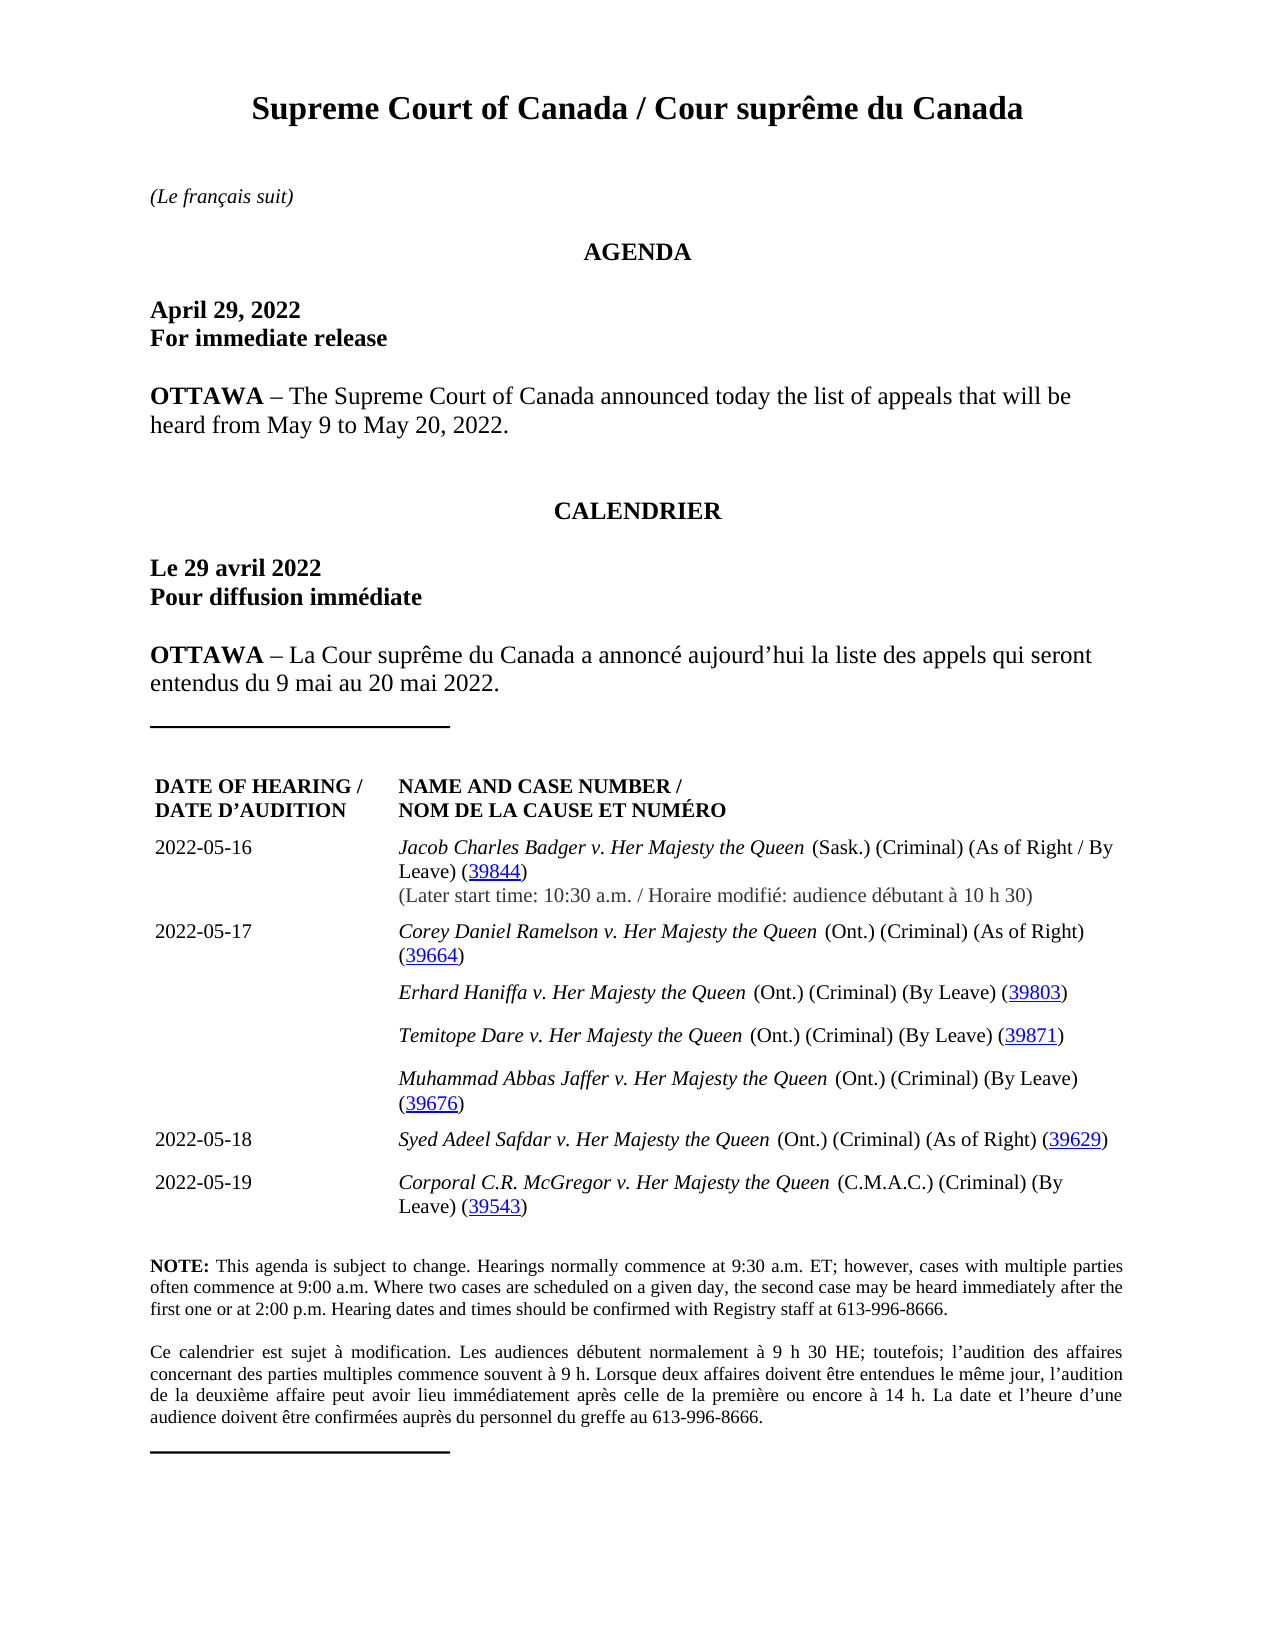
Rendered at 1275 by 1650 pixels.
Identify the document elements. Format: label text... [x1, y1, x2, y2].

text For immediate release [150, 323, 1125, 352]
text NOTE: This agenda is subject to change. Hearings normally commence at 9:30 a.m. ET; however, cases with multiple parties often commence at 9:00 a.m. Where two cases are scheduled on a given day, the second case may be heard immediately after the first one or at 2:00 p.m. Hearing dates and times should be confirmed with Registry staff at 613-996-8666. [150, 1255, 1125, 1319]
text Le 29 avril 2022 [150, 553, 1125, 582]
text AGENDA [150, 237, 1125, 266]
table_cell Corporal C.R. McGregor v. Her Majesty the Queen (C.M.A.C.) (Criminal) (By Leave) (39543) [394, 1170, 1125, 1231]
table_cell Corey Daniel Ramelson v. Her Majesty the Queen (Ont.) (Criminal) (As of Right) (39664) [394, 919, 1125, 980]
table_cell Muhammad Abbas Jaffer v. Her Majesty the Queen (Ont.) (Criminal) (By Leave) (39676) [394, 1066, 1125, 1127]
table_cell Erhard Haniffa v. Her Majesty the Queen (Ont.) (Criminal) (By Leave) (39803) [394, 980, 1125, 1023]
table_cell 2022-05-16 [150, 835, 394, 919]
text Pour diffusion immédiate [150, 582, 1125, 611]
table_cell Jacob Charles Badger v. Her Majesty the Queen (Sask.) (Criminal) (As of Right / By Leave) (39844) (Later start time: 10:30 a.m. / Horaire modifié: audience débutant à 10 h 30) [394, 835, 1125, 919]
text Supreme Court of Canada / Cour suprême du Canada [150, 89, 1125, 127]
text OTTAWA – The Supreme Court of Canada announced today the list of appeals that will be heard from May 9 to May 20, 2022. [150, 381, 1125, 438]
text Ce calendrier est sujet à modification. Les audiences débutent normalement à 9 h 30 HE; toutefois; l’audition des affaires concernant des parties multiples commence souvent à 9 h. Lorsque deux affaires doivent être entendues le même jour, l’audition de la deuxième affaire peut avoir lieu immédiatement après celle de la première ou encore à 14 h. La date et l’heure d’une audience doivent être confirmées auprès du personnel du greffe au 613-996-8666. [150, 1341, 1125, 1427]
table_cell 2022-05-18 [150, 1127, 394, 1170]
text April 29, 2022 [150, 295, 1125, 323]
table_cell Temitope Dare v. Her Majesty the Queen (Ont.) (Criminal) (By Leave) (39871) [394, 1023, 1125, 1066]
table_header NAME AND CASE NUMBER / NOM DE LA CAUSE ET NUMÉRO [394, 774, 1125, 834]
text CALENDRIER [150, 496, 1125, 525]
table_cell 2022-05-17 [150, 919, 394, 1127]
table_header DATE OF HEARING / DATE D’AUDITION [150, 774, 394, 834]
table_cell Syed Adeel Safdar v. Her Majesty the Queen (Ont.) (Criminal) (As of Right) (39629) [394, 1127, 1125, 1170]
table_cell 2022-05-19 [150, 1170, 394, 1231]
text (Le français suit) [150, 184, 1125, 208]
text OTTAWA – La Cour suprême du Canada a annoncé aujourd’hui la liste des appels qui seront entendus du 9 mai au 20 mai 2022. [150, 640, 1125, 697]
